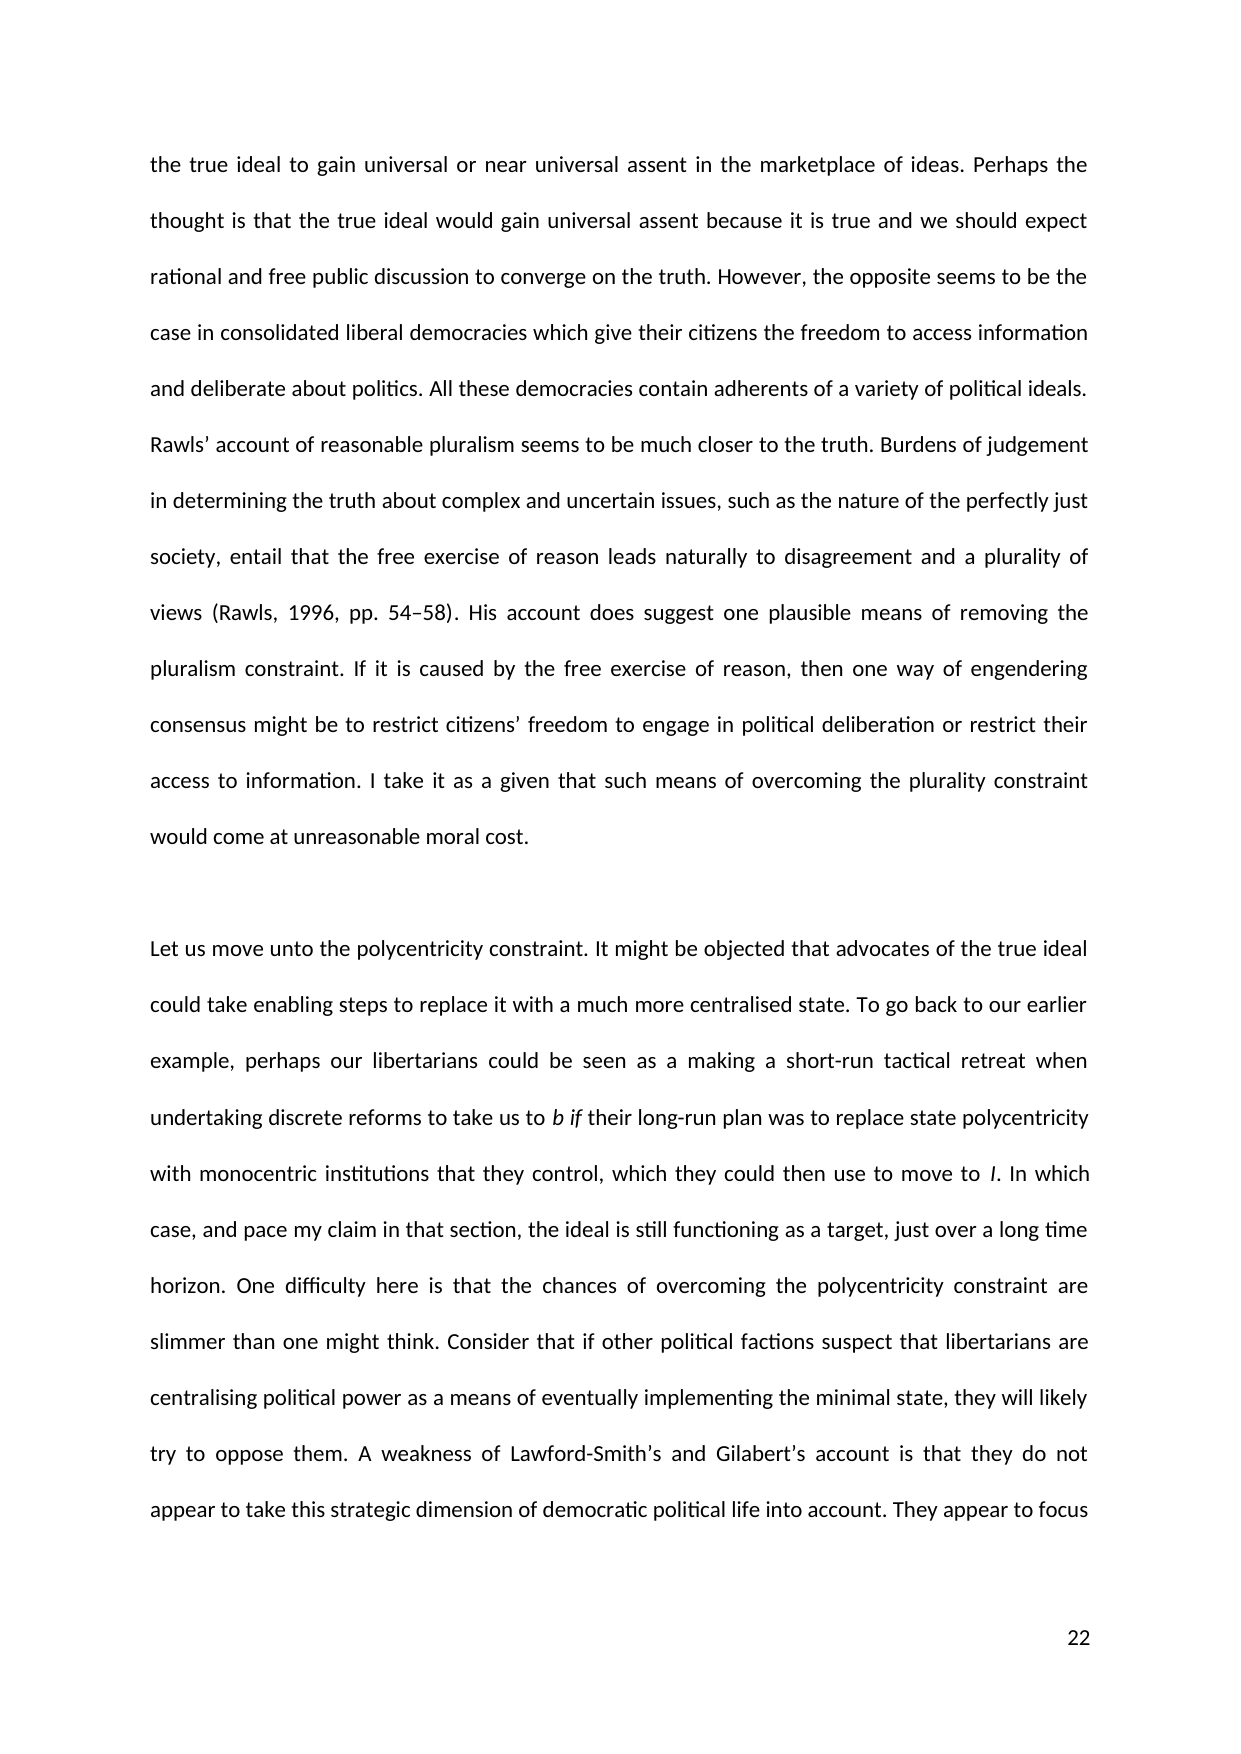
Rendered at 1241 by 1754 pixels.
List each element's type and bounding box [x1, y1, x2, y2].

text [150, 934, 1090, 1523]
text [150, 150, 1090, 851]
